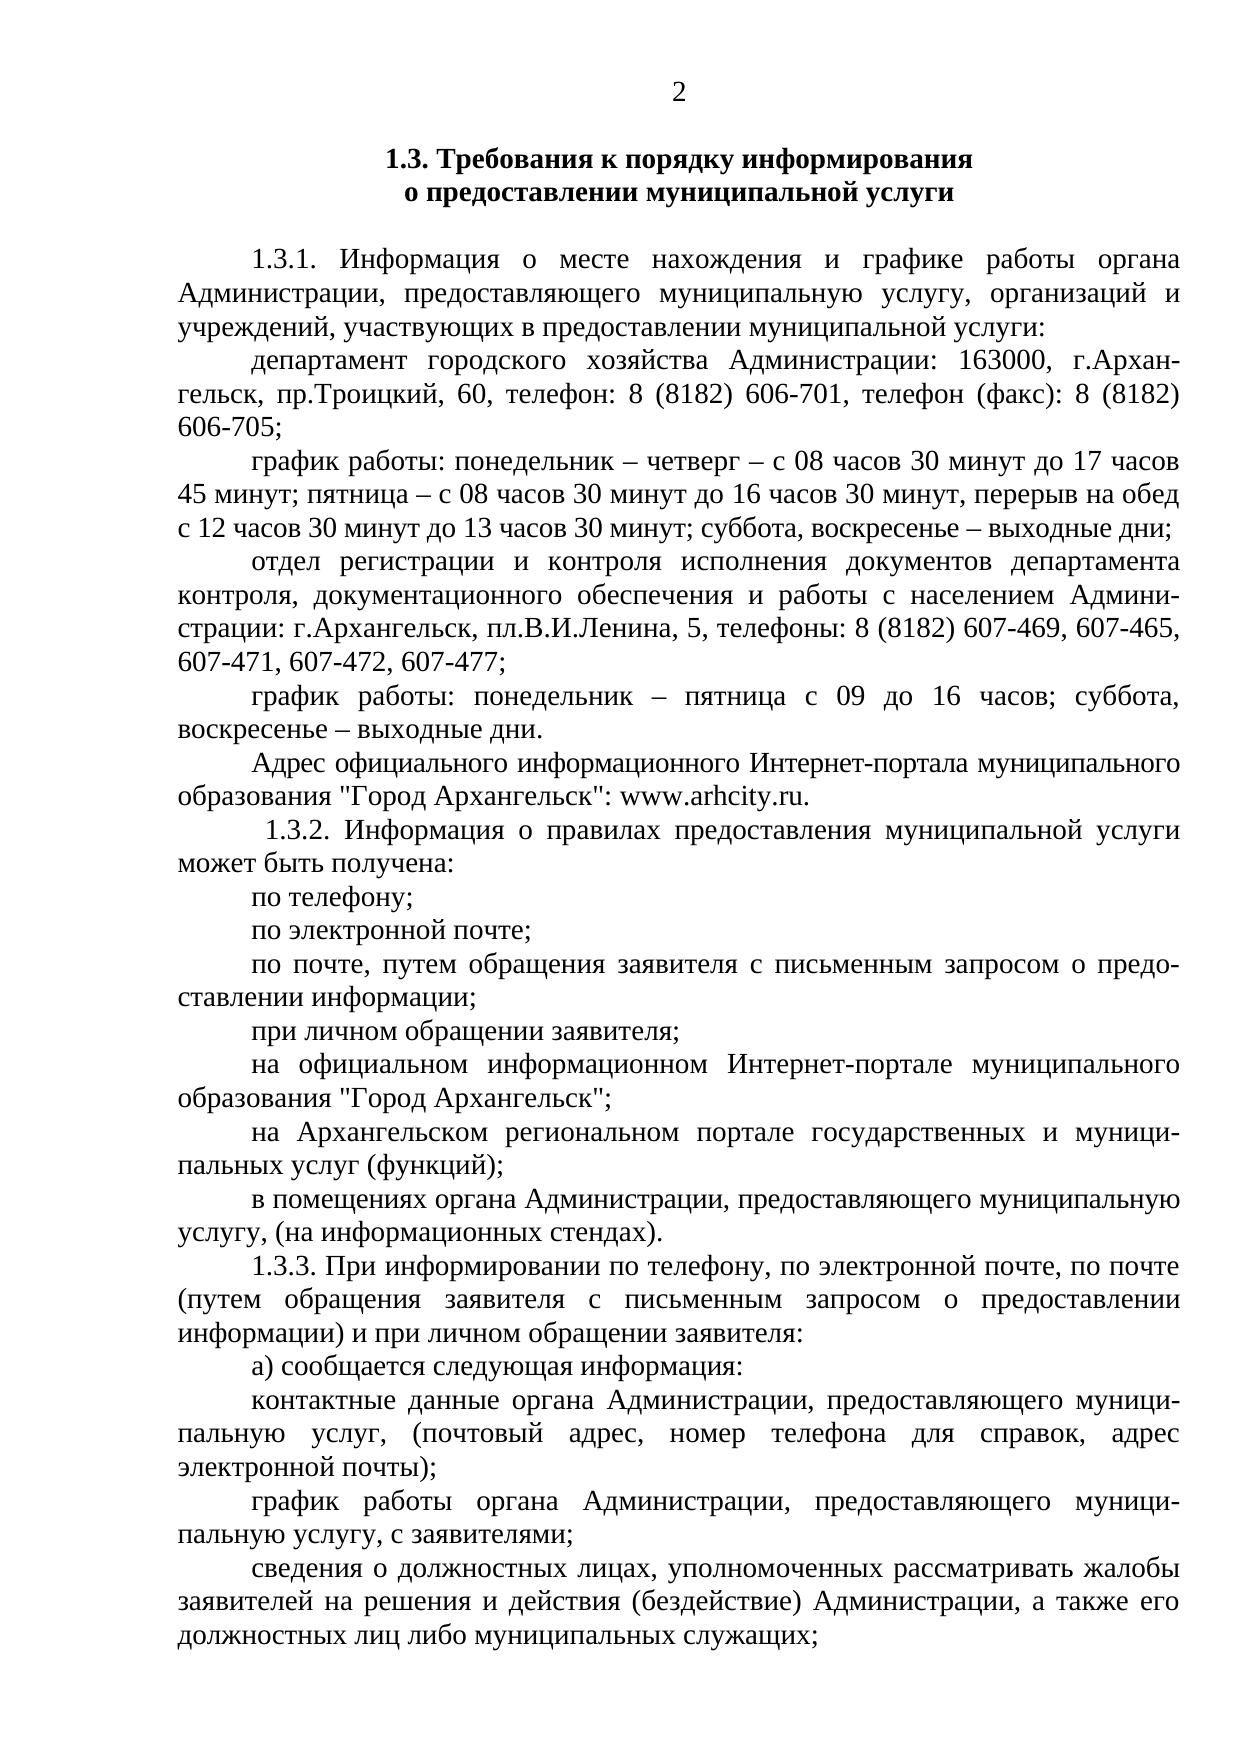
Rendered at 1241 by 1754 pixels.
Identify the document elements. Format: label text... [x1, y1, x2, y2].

text Адрес официального информационного Интернет-портала муниципального образования "Город Архангельск": www.arhcity.ru. [177, 745, 1181, 812]
text график работы органа Администрации, предоставляющего муници-пальную услугу, с заявителями; [177, 1483, 1181, 1550]
text по почте, путем обращения заявителя с письменным запросом о предо-ставлении информации; [177, 946, 1181, 1013]
text 1.3. Требования к порядку информирования [177, 141, 1181, 174]
text сведения о должностных лицах, уполномоченных рассматривать жалобы заявителей на решения и действия (бездействие) Администрации, а также его должностных лиц либо муниципальных служащих; [177, 1550, 1181, 1650]
text при личном обращении заявителя; [177, 1013, 1181, 1047]
text на Архангельском региональном портале государственных и муници-пальных услуг (функций); [177, 1114, 1181, 1181]
text график работы: понедельник – пятница с 09 до 16 часов; суббота, воскресенье – выходные дни. [177, 678, 1181, 745]
text 1.3.2. Информация о правилах предоставления муниципальной услуги может быть получена: [177, 812, 1181, 879]
text по телефону; [177, 879, 1181, 912]
text график работы: понедельник – четверг – с 08 часов 30 минут до 17 часов 45 минут; пятница – с 08 часов 30 минут до 16 часов 30 минут, перерыв на обед с 12 часов 30 минут до 13 часов 30 минут; суббота, воскресенье – выходные дни; [177, 443, 1181, 543]
text на официальном информационном Интернет-портале муниципального образования "Город Архангельск"; [177, 1047, 1181, 1114]
text о предоставлении муниципальной услуги [177, 174, 1181, 208]
text по электронной почте; [177, 912, 1181, 946]
text 1.3.1. Информация о месте нахождения и графике работы органа Администрации, предоставляющего муниципальную услугу, организаций и учреждений, участвующих в предоставлении муниципальной услуги: [177, 242, 1181, 342]
text а) сообщается следующая информация: [177, 1348, 1181, 1382]
text отдел регистрации и контроля исполнения документов департамента контроля, документационного обеспечения и работы с населением Админи-страции: г.Архангельск, пл.В.И.Ленина, 5, телефоны: 8 (8182) 607-469, 607-465, 607-471, 607-472, 607-477; [177, 543, 1181, 678]
text в помещениях органа Администрации, предоставляющего муниципальную услугу, (на информационных стендах). [177, 1181, 1181, 1248]
text контактные данные органа Администрации, предоставляющего муници-пальную услуг, (почтовый адрес, номер телефона для справок, адрес электронной почты); [177, 1382, 1181, 1483]
text департамент городского хозяйства Администрации: 163000, г.Архан-гельск, пр.Троицкий, 60, телефон: 8 (8182) 606-701, телефон (факс): 8 (8182) 606-705; [177, 342, 1181, 443]
text 1.3.3. При информировании по телефону, по электронной почте, по почте (путем обращения заявителя с письменным запросом о предоставлении информации) и при личном обращении заявителя: [177, 1248, 1181, 1348]
